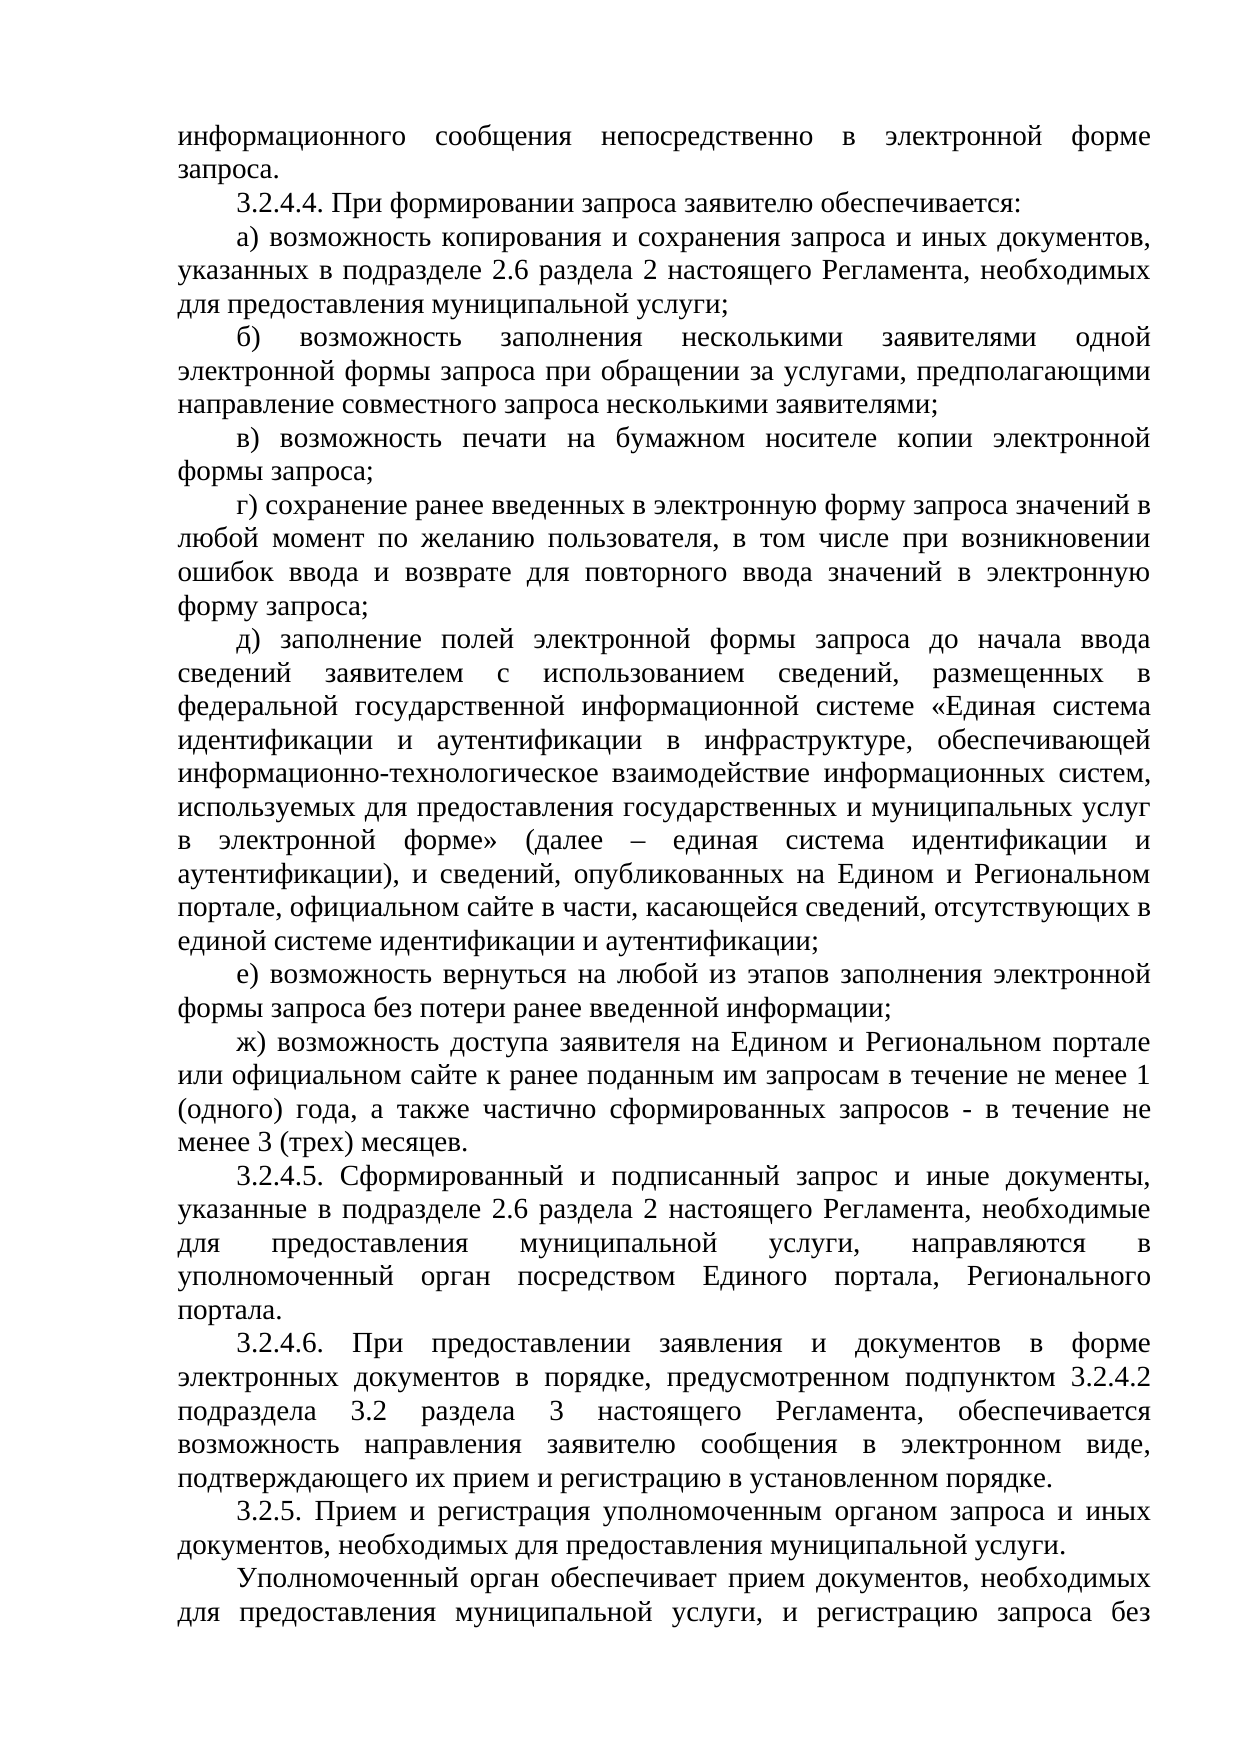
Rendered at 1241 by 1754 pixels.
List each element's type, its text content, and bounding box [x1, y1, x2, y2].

text 3.2.4.5. Сформированный и подписанный запрос и иные документы, указанные в подразделе 2.6 раздела 2 настоящего Регламента, необходимые для предоставления муниципальной услуги, направляются в уполномоченный орган посредством Единого портала, Регионального портала. [177, 1158, 1152, 1326]
text 3.2.4.6. При предоставлении заявления и документов в форме электронных документов в порядке, предусмотренном подпунктом 3.2.4.2 подраздела 3.2 раздела 3 настоящего Регламента, обеспечивается возможность направления заявителю сообщения в электронном виде, подтверждающего их прием и регистрацию в установленном порядке. [177, 1326, 1152, 1493]
text ж) возможность доступа заявителя на Едином и Региональном портале или официальном сайте к ранее поданным им запросам в течение не менее 1 (одного) года, а также частично сформированных запросов - в течение не менее 3 (трех) месяцев. [177, 1024, 1152, 1158]
text 3.2.4.4. При формировании запроса заявителю обеспечивается: [177, 185, 1152, 219]
text г) сохранение ранее введенных в электронную форму запроса значений в любой момент по желанию пользователя, в том числе при возникновении ошибок ввода и возврате для повторного ввода значений в электронную форму запроса; [177, 487, 1152, 621]
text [177, 1560, 1152, 1627]
text а) возможность копирования и сохранения запроса и иных документов, указанных в подразделе 2.6 раздела 2 настоящего Регламента, необходимых для предоставления муниципальной услуги; [177, 219, 1152, 319]
text 3.2.5. Прием и регистрация уполномоченным органом запроса и иных документов, необходимых для предоставления муниципальной услуги. [177, 1493, 1152, 1560]
text д) заполнение полей электронной формы запроса до начала ввода сведений заявителем с использованием сведений, размещенных в федеральной государственной информационной системе «Единая система идентификации и аутентификации в инфраструктуре, обеспечивающей информационно-технологическое взаимодействие информационных систем, используемых для предоставления государственных и муниципальных услуг в электронной форме» (далее – единая система идентификации и аутентификации), и сведений, опубликованных на Едином и Региональном портале, официальном сайте в части, касающейся сведений, отсутствующих в единой системе идентификации и аутентификации; [177, 621, 1152, 957]
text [177, 118, 1152, 185]
text б) возможность заполнения несколькими заявителями одной электронной формы запроса при обращении за услугами, предполагающими направление совместного запроса несколькими заявителями; [177, 319, 1152, 420]
text е) возможность вернуться на любой из этапов заполнения электронной формы запроса без потери ранее введенной информации; [177, 957, 1152, 1024]
text в) возможность печати на бумажном носителе копии электронной формы запроса; [177, 420, 1152, 487]
